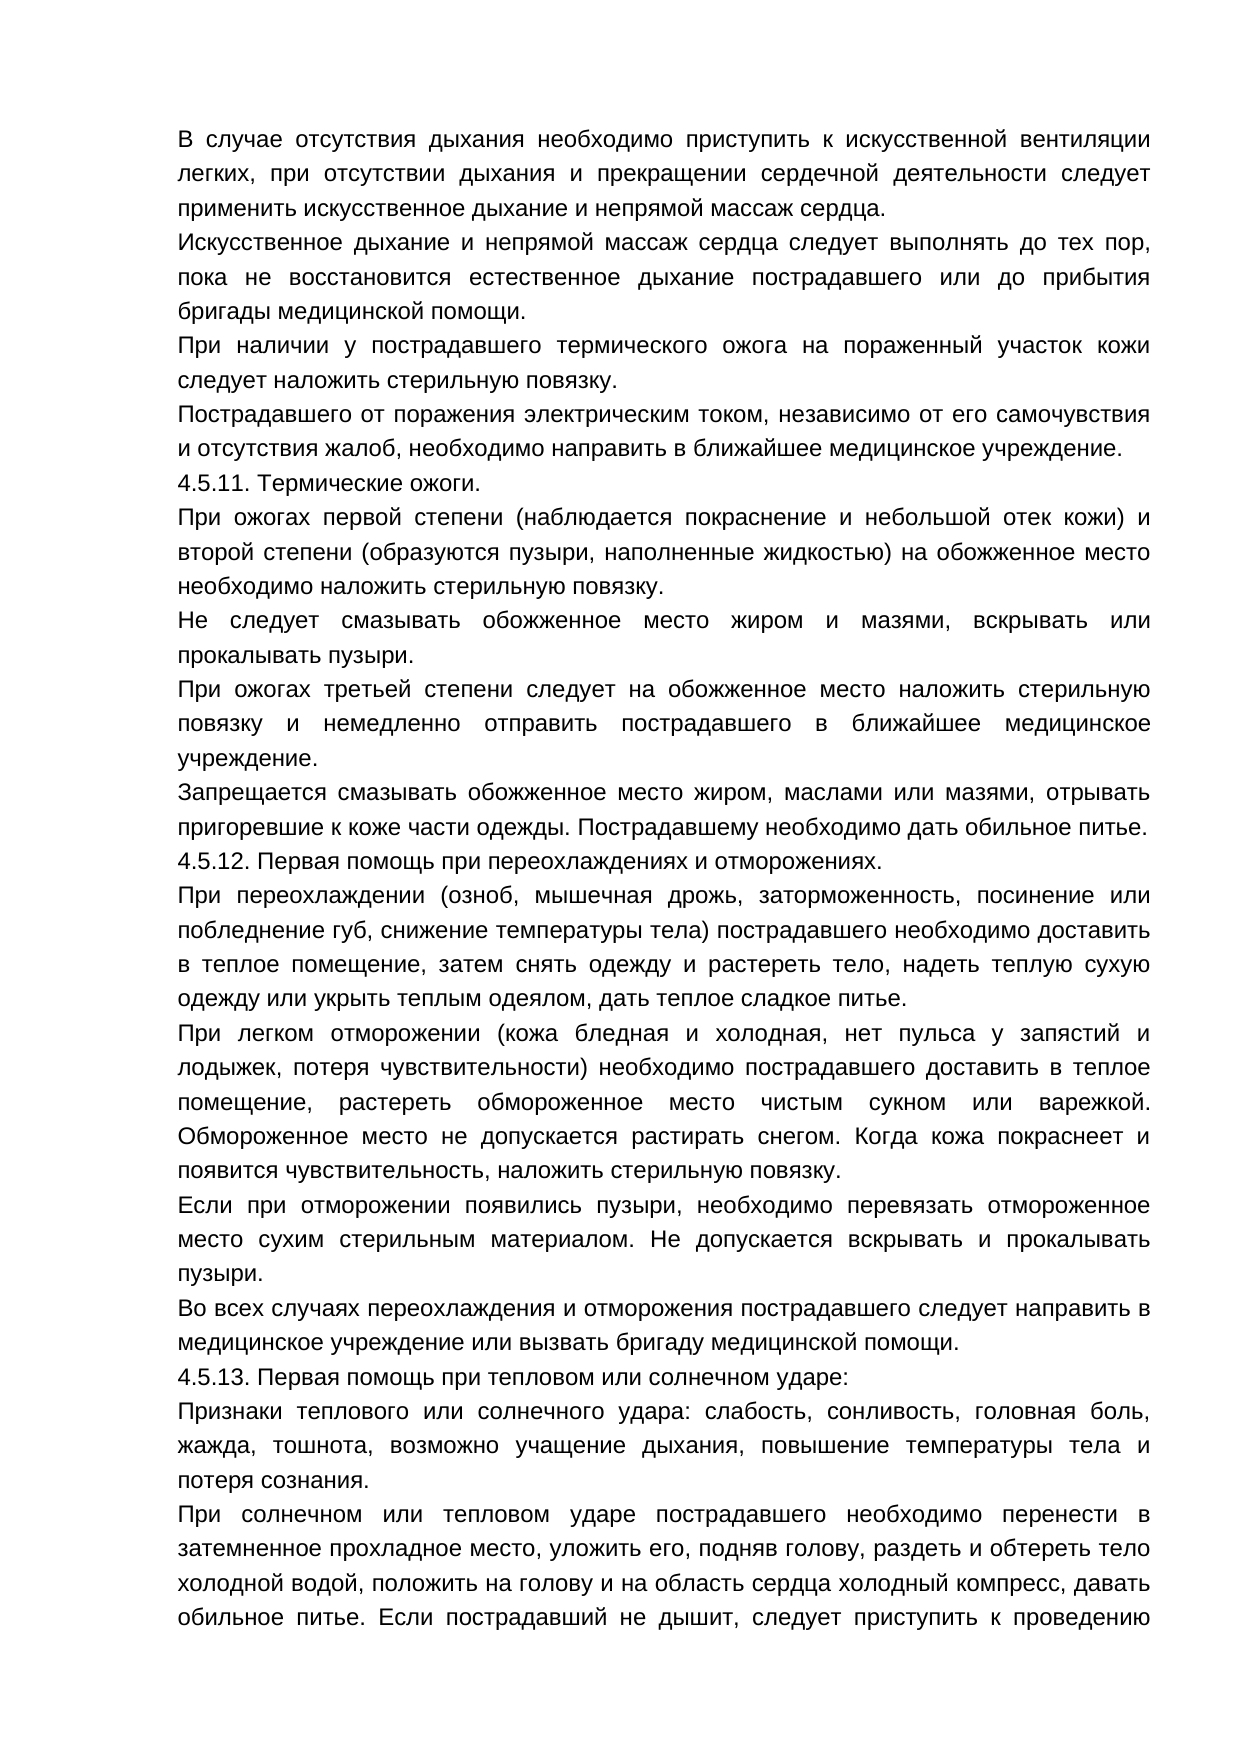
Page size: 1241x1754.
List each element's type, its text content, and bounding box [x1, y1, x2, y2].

text Пострадавшего от поражения электрическим током, независимо от его самочувствия и отсутствия жалоб, необходимо направить в ближайшее медицинское учреждение. [177, 393, 1152, 462]
text При ожогах третьей степени следует на обожженное место наложить стерильную повязку и немедленно отправить пострадавшего в ближайшее медицинское учреждение. [177, 668, 1152, 771]
text 4.5.13. Первая помощь при тепловом или солнечном ударе: [177, 1356, 1152, 1390]
text Запрещается смазывать обожженное место жиром, маслами или мазями, отрывать пригоревшие к коже части одежды. Пострадавшему необходимо дать обильное питье. [177, 771, 1152, 840]
text 4.5.12. Первая помощь при переохлаждениях и отморожениях. [177, 840, 1152, 874]
text При наличии у пострадавшего термического ожога на пораженный участок кожи следует наложить стерильную повязку. [177, 324, 1152, 393]
text При ожогах первой степени (наблюдается покраснение и небольшой отек кожи) и второй степени (образуются пузыри, наполненные жидкостью) на обожженное место необходимо наложить стерильную повязку. [177, 496, 1152, 599]
text Искусственное дыхание и непрямой массаж сердца следует выполнять до тех пор, пока не восстановится естественное дыхание пострадавшего или до прибытия бригады медицинской помощи. [177, 221, 1152, 324]
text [177, 1493, 1152, 1631]
text Признаки теплового или солнечного удара: слабость, сонливость, головная боль, жажда, тошнота, возможно учащение дыхания, повышение температуры тела и потеря сознания. [177, 1390, 1152, 1493]
text Если при отморожении появились пузыри, необходимо перевязать отмороженное место сухим стерильным материалом. Не допускается вскрывать и прокалывать пузыри. [177, 1184, 1152, 1287]
text Не следует смазывать обожженное место жиром и мазями, вскрывать или прокалывать пузыри. [177, 599, 1152, 668]
text В случае отсутствия дыхания необходимо приступить к искусственной вентиляции легких, при отсутствии дыхания и прекращении сердечной деятельности следует применить искусственное дыхание и непрямой массаж сердца. [177, 118, 1152, 221]
text 4.5.11. Термические ожоги. [177, 462, 1152, 496]
text При легком отморожении (кожа бледная и холодная, нет пульса у запястий и лодыжек, потеря чувствительности) необходимо пострадавшего доставить в теплое помещение, растереть обмороженное место чистым сукном или варежкой. Обмороженное место не допускается растирать снегом. Когда кожа покраснеет и появится чувствительность, наложить стерильную повязку. [177, 1012, 1152, 1184]
text Во всех случаях переохлаждения и отморожения пострадавшего следует направить в медицинское учреждение или вызвать бригаду медицинской помощи. [177, 1287, 1152, 1356]
text При переохлаждении (озноб, мышечная дрожь, заторможенность, посинение или побледнение губ, снижение температуры тела) пострадавшего необходимо доставить в теплое помещение, затем снять одежду и растереть тело, надеть теплую сухую одежду или укрыть теплым одеялом, дать теплое сладкое питье. [177, 874, 1152, 1012]
